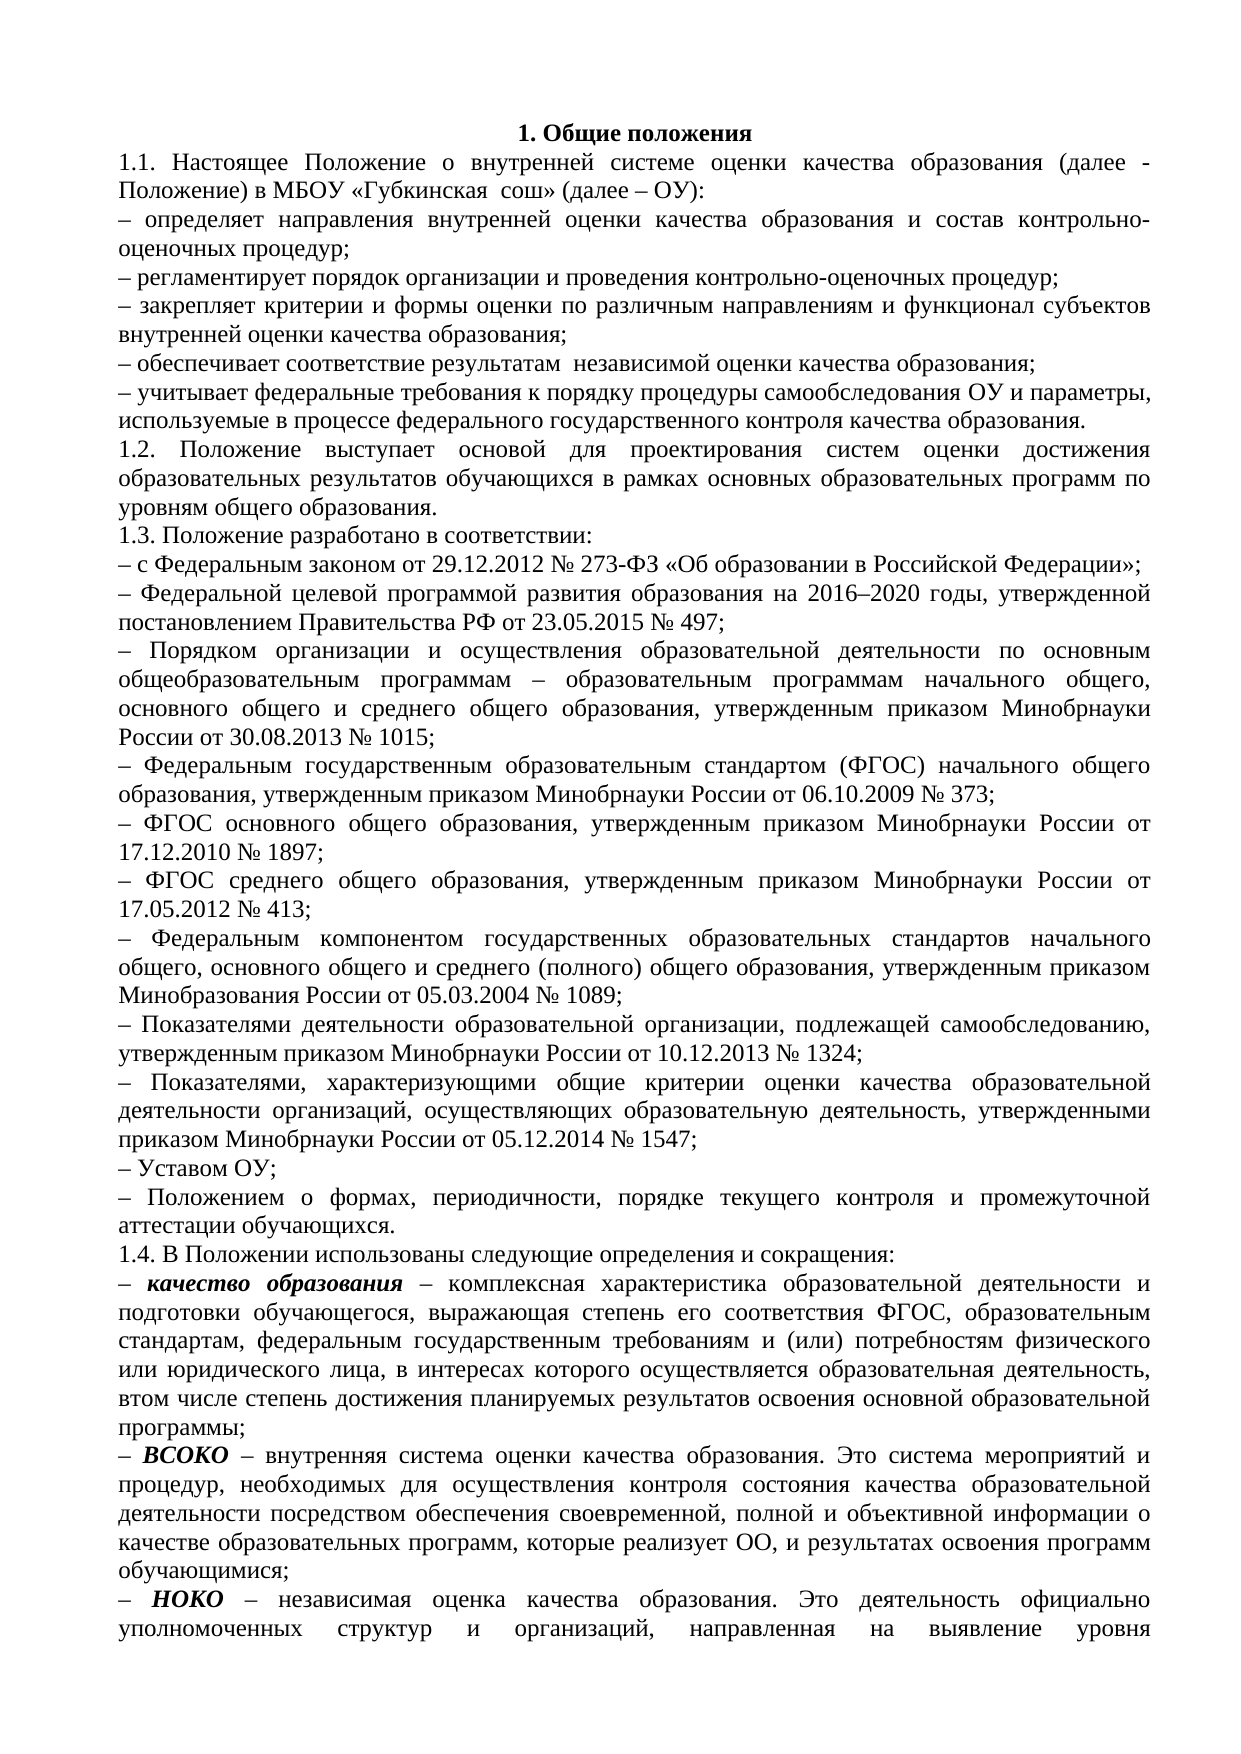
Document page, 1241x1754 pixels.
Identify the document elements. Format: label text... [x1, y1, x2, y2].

text – Федеральным государственным образовательным стандартом (ФГОС) начального общего образования, утвержденным приказом Минобрнауки России от 06.10.2009 № 373; [118, 751, 1152, 808]
text – Положением о формах, периодичности, порядке текущего контроля и промежуточной аттестации обучающихся. [118, 1182, 1152, 1239]
text 1.4. В Положении использованы следующие определения и сокращения: [118, 1239, 1152, 1268]
text 1.3. Положение разработано в соответствии: [118, 521, 1152, 549]
text 1.2. Положение выступает основой для проектирования систем оценки достижения образовательных результатов обучающихся в рамках основных образовательных программ по уровням общего образования. [118, 434, 1152, 521]
text – Уставом ОУ; [118, 1153, 1152, 1182]
text – ФГОС основного общего образования, утвержденным приказом Минобрнауки России от 17.12.2010 № 1897; [118, 808, 1152, 866]
text – Федеральной целевой программой развития образования на 2016–2020 годы, утвержденной постановлением Правительства РФ от 23.05.2015 № 497; [118, 578, 1152, 636]
text – обеспечивает соответствие результатам независимой оценки качества образования; [118, 348, 1152, 377]
text – ФГОС среднего общего образования, утвержденным приказом Минобрнауки России от 17.05.2012 № 413; [118, 866, 1152, 923]
text – ВСОКО – внутренняя система оценки качества образования. Это система мероприятий и процедур, необходимых для осуществления контроля состояния качества образовательной деятельности посредством обеспечения своевременной, полной и объективной информации о качестве образовательных программ, которые реализует ОО, и результатах освоения программ обучающимися; [118, 1441, 1152, 1584]
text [118, 1584, 1152, 1642]
text – определяет направления внутренней оценки качества образования и состав контрольно-оценочных процедур; [118, 204, 1152, 262]
text – Показателями, характеризующими общие критерии оценки качества образовательной деятельности организаций, осуществляющих образовательную деятельность, утвержденными приказом Минобрнауки России от 05.12.2014 № 1547; [118, 1067, 1152, 1153]
text – учитывает федеральные требования к порядку процедуры самообследования ОУ и параметры, используемые в процессе федерального государственного контроля качества образования. [118, 377, 1152, 434]
text 1. Общие положения [118, 118, 1152, 147]
text – Показателями деятельности образовательной организации, подлежащей самообследованию, утвержденным приказом Минобрнауки России от 10.12.2013 № 1324; [118, 1009, 1152, 1067]
text – с Федеральным законом от 29.12.2012 № 273-ФЗ «Об образовании в Российской Федерации»; [118, 549, 1152, 578]
text 1.1. Настоящее Положение о внутренней системе оценки качества образования (далее - Положение) в МБОУ «Губкинская сош» (далее – ОУ): [118, 147, 1152, 204]
text – регламентирует порядок организации и проведения контрольно-оценочных процедур; [118, 262, 1152, 291]
text – Порядком организации и осуществления образовательной деятельности по основным общеобразовательным программам – образовательным программам начального общего, основного общего и среднего общего образования, утвержденным приказом Минобрнауки России от 30.08.2013 № 1015; [118, 636, 1152, 751]
text – Федеральным компонентом государственных образовательных стандартов начального общего, основного общего и среднего (полного) общего образования, утвержденным приказом Минобразования России от 05.03.2004 № 1089; [118, 923, 1152, 1009]
text – закрепляет критерии и формы оценки по различным направлениям и функционал субъектов внутренней оценки качества образования; [118, 291, 1152, 348]
text – качество образования – комплексная характеристика образовательной деятельности и подготовки обучающегося, выражающая степень его соответствия ФГОС, образовательным стандартам, федеральным государственным требованиям и (или) потребностям физического или юридического лица, в интересах которого осуществляется образовательная деятельность, втом числе степень достижения планируемых результатов освоения основной образовательной программы; [118, 1268, 1152, 1441]
